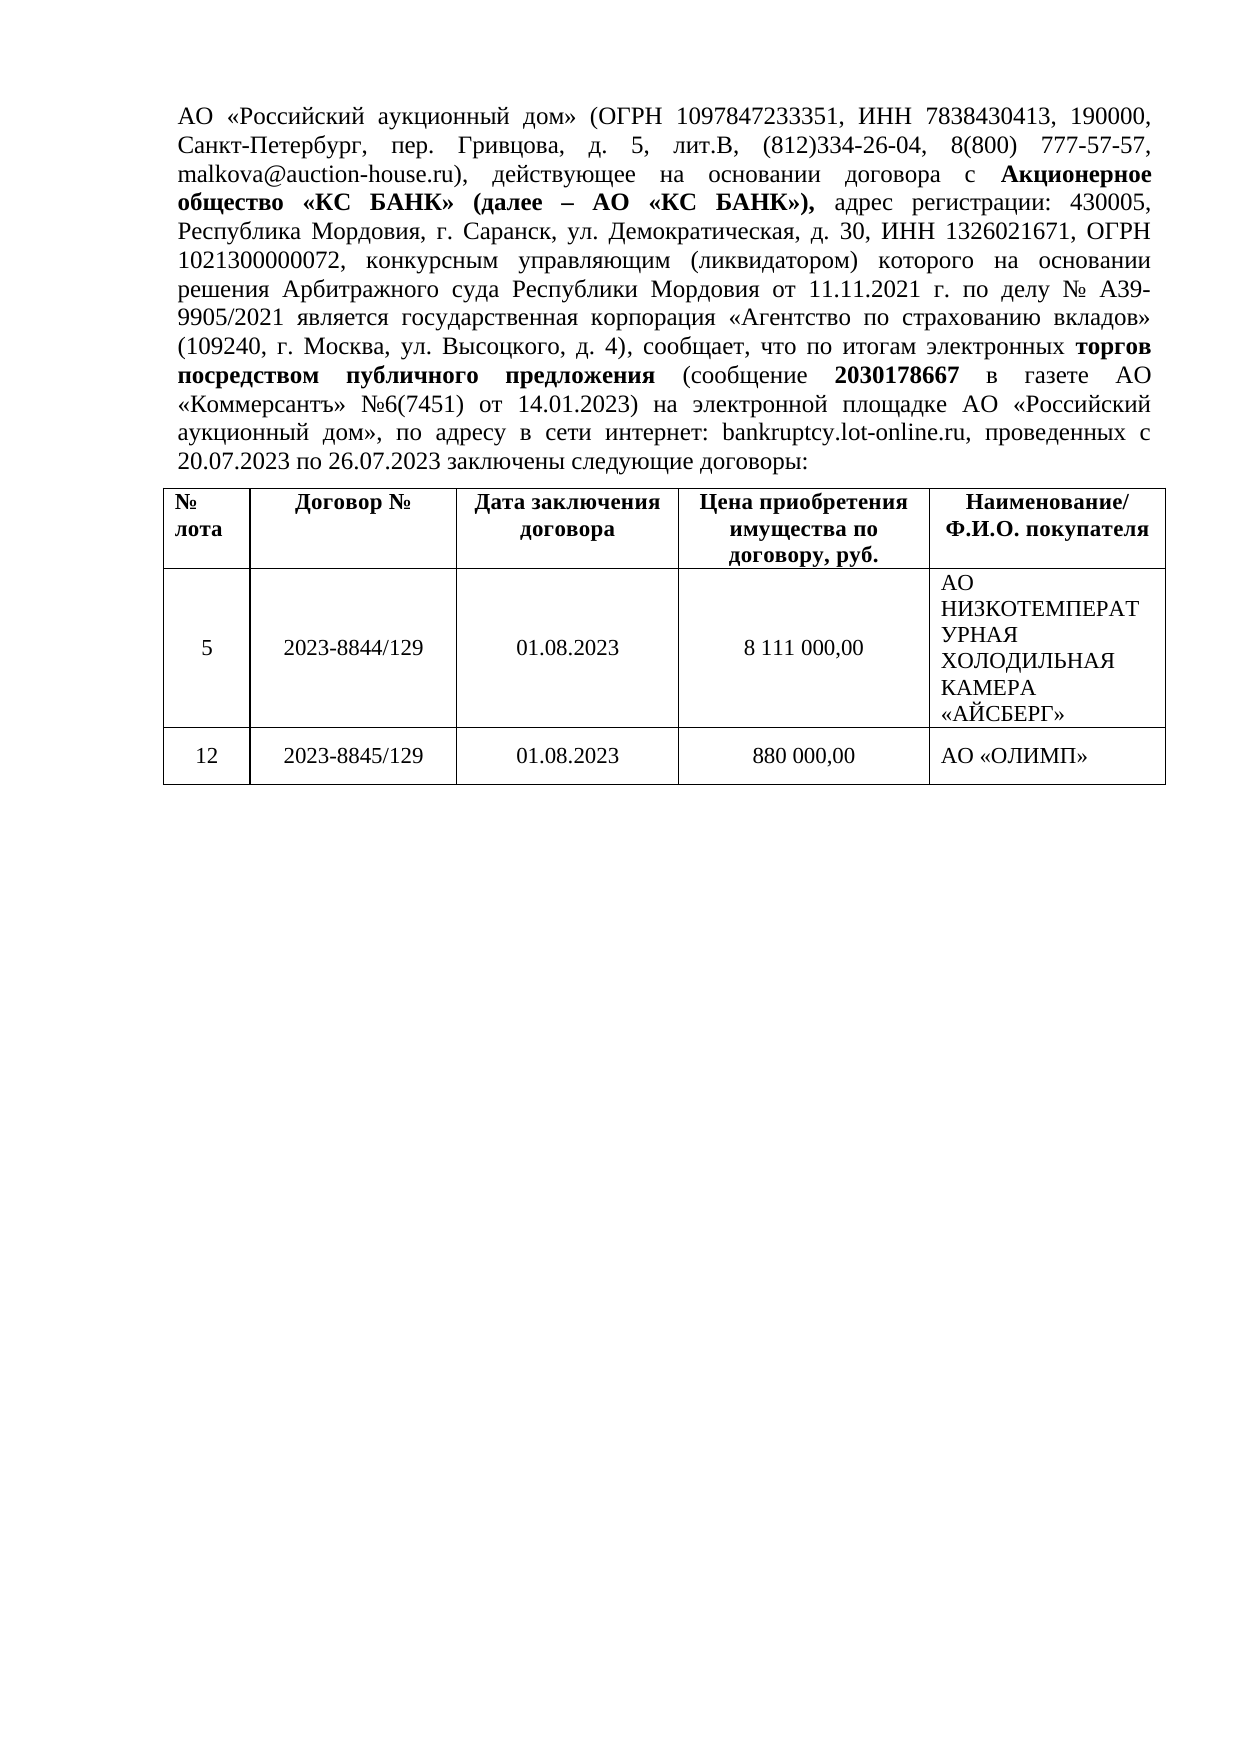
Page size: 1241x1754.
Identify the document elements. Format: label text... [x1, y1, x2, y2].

table_header Цена приобретения имущества по договору, руб. [679, 489, 929, 567]
table_cell 880 000,00 [679, 728, 929, 783]
table_cell 8 111 000,00 [679, 569, 929, 727]
text АО «Российский аукционный дом» (ОГРН 1097847233351, ИНН 7838430413, 190000, Санкт-Петербург, пер. Гривцова, д. 5, лит.В, (812)334-26-04, 8(800) 777-57-57, malkova@auction-house.ru), действующее на основании договора с Акционерное общество «КС БАНК» (далее – АО «КС БАНК»), адрес регистрации: 430005, Республика Мордовия, г. Саранск, ул. Демократическая, д. 30, ИНН 1326021671, ОГРН 1021300000072, конкурсным управляющим (ликвидатором) которого на основании решения Арбитражного суда Республики Мордовия от 11.11.2021 г. по делу № А39-9905/2021 является государственная корпорация «Агентство по страхованию вкладов» (109240, г. Москва, ул. Высоцкого, д. 4), сообщает, что по итогам электронных торгов посредством публичного предложения (сообщение 2030178667 в газете АО «Коммерсантъ» №6(7451) от 14.01.2023) на электронной площадке АО «Российский аукционный дом», по адресу в сети интернет: bankruptcy.lot-online.ru, проведенных с 20.07.2023 по 26.07.2023 заключены следующие договоры: [177, 101, 1152, 475]
table_cell 5 [164, 569, 249, 727]
table_cell АО «ОЛИМП» [930, 728, 1165, 783]
table_cell 12 [164, 728, 249, 783]
table_cell 01.08.2023 [457, 728, 678, 783]
table_header Наименование/ Ф.И.О. покупателя [930, 489, 1165, 567]
table_cell 01.08.2023 [457, 569, 678, 727]
table_header Дата заключения договора [457, 489, 678, 567]
table_header Договор № [251, 489, 456, 567]
table_cell 2023-8845/129 [251, 728, 456, 783]
table_header № лота [164, 489, 249, 567]
table_cell 2023-8844/129 [251, 569, 456, 727]
table_cell АО НИЗКОТЕМПЕРАТУРНАЯ ХОЛОДИЛЬНАЯ КАМЕРА «АЙСБЕРГ» [930, 569, 1165, 727]
